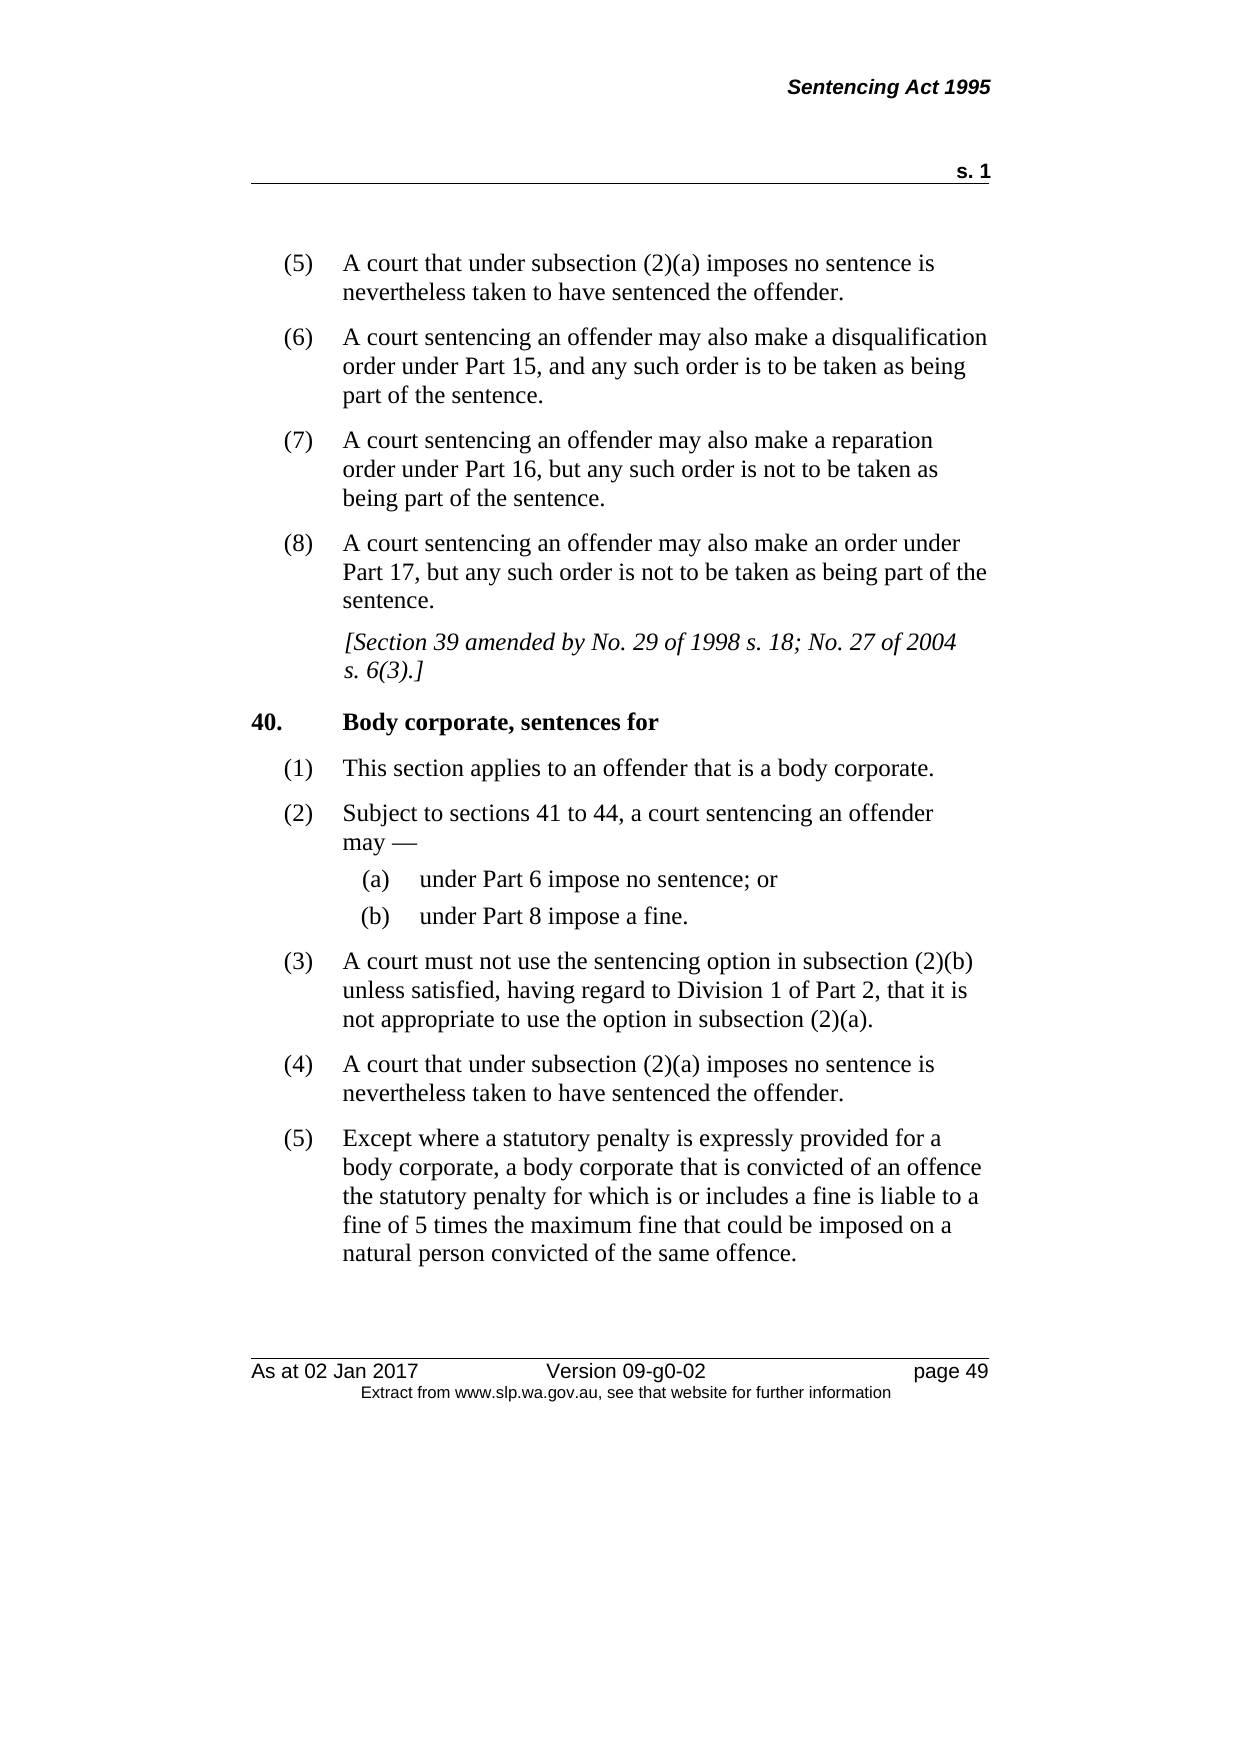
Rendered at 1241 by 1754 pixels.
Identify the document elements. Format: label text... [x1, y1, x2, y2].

text (6) A court sentencing an offender may also make a disqualification order under Part 15, and any such order is to be taken as being part of the sentence. [251, 322, 989, 408]
text (1) This section applies to an offender that is a body corporate. [251, 753, 989, 781]
text (4) A court that under subsection (2)(a) imposes no sentence is nevertheless taken to have sentenced the offender. [251, 1049, 989, 1107]
text (7) A court sentencing an offender may also make a reparation order under Part 16, but any such order is not to be taken as being part of the sentence. [251, 425, 989, 511]
subtitle 40. Body corporate, sentences for [251, 707, 989, 736]
text (8) A court sentencing an offender may also make an order under Part 17, but any such order is not to be taken as being part of the sentence. [251, 528, 989, 614]
text (b) under Part 8 impose a fine. [251, 901, 989, 930]
text (3) A court must not use the sentencing option in subsection (2)(b) unless satisfied, having regard to Division 1 of Part 2, that it is not appropriate to use the option in subsection (2)(a). [251, 946, 989, 1033]
text (2) Subject to sections 41 to 44, a court sentencing an offender may — [251, 798, 989, 856]
text (5) Except where a statutory penalty is expressly provided for a body corporate, a body corporate that is convicted of an offence the statutory penalty for which is or includes a fine is liable to a fine of 5 times the maximum fine that could be imposed on a natural person convicted of the same offence. [251, 1123, 989, 1267]
text (a) under Part 6 impose no sentence; or [251, 864, 989, 893]
text [Section 39 amended by No. 29 of 1998 s. 18; No. 27 of 2004 s. 6(3).] [251, 627, 989, 684]
text (5) A court that under subsection (2)(a) imposes no sentence is nevertheless taken to have sentenced the offender. [251, 248, 989, 306]
